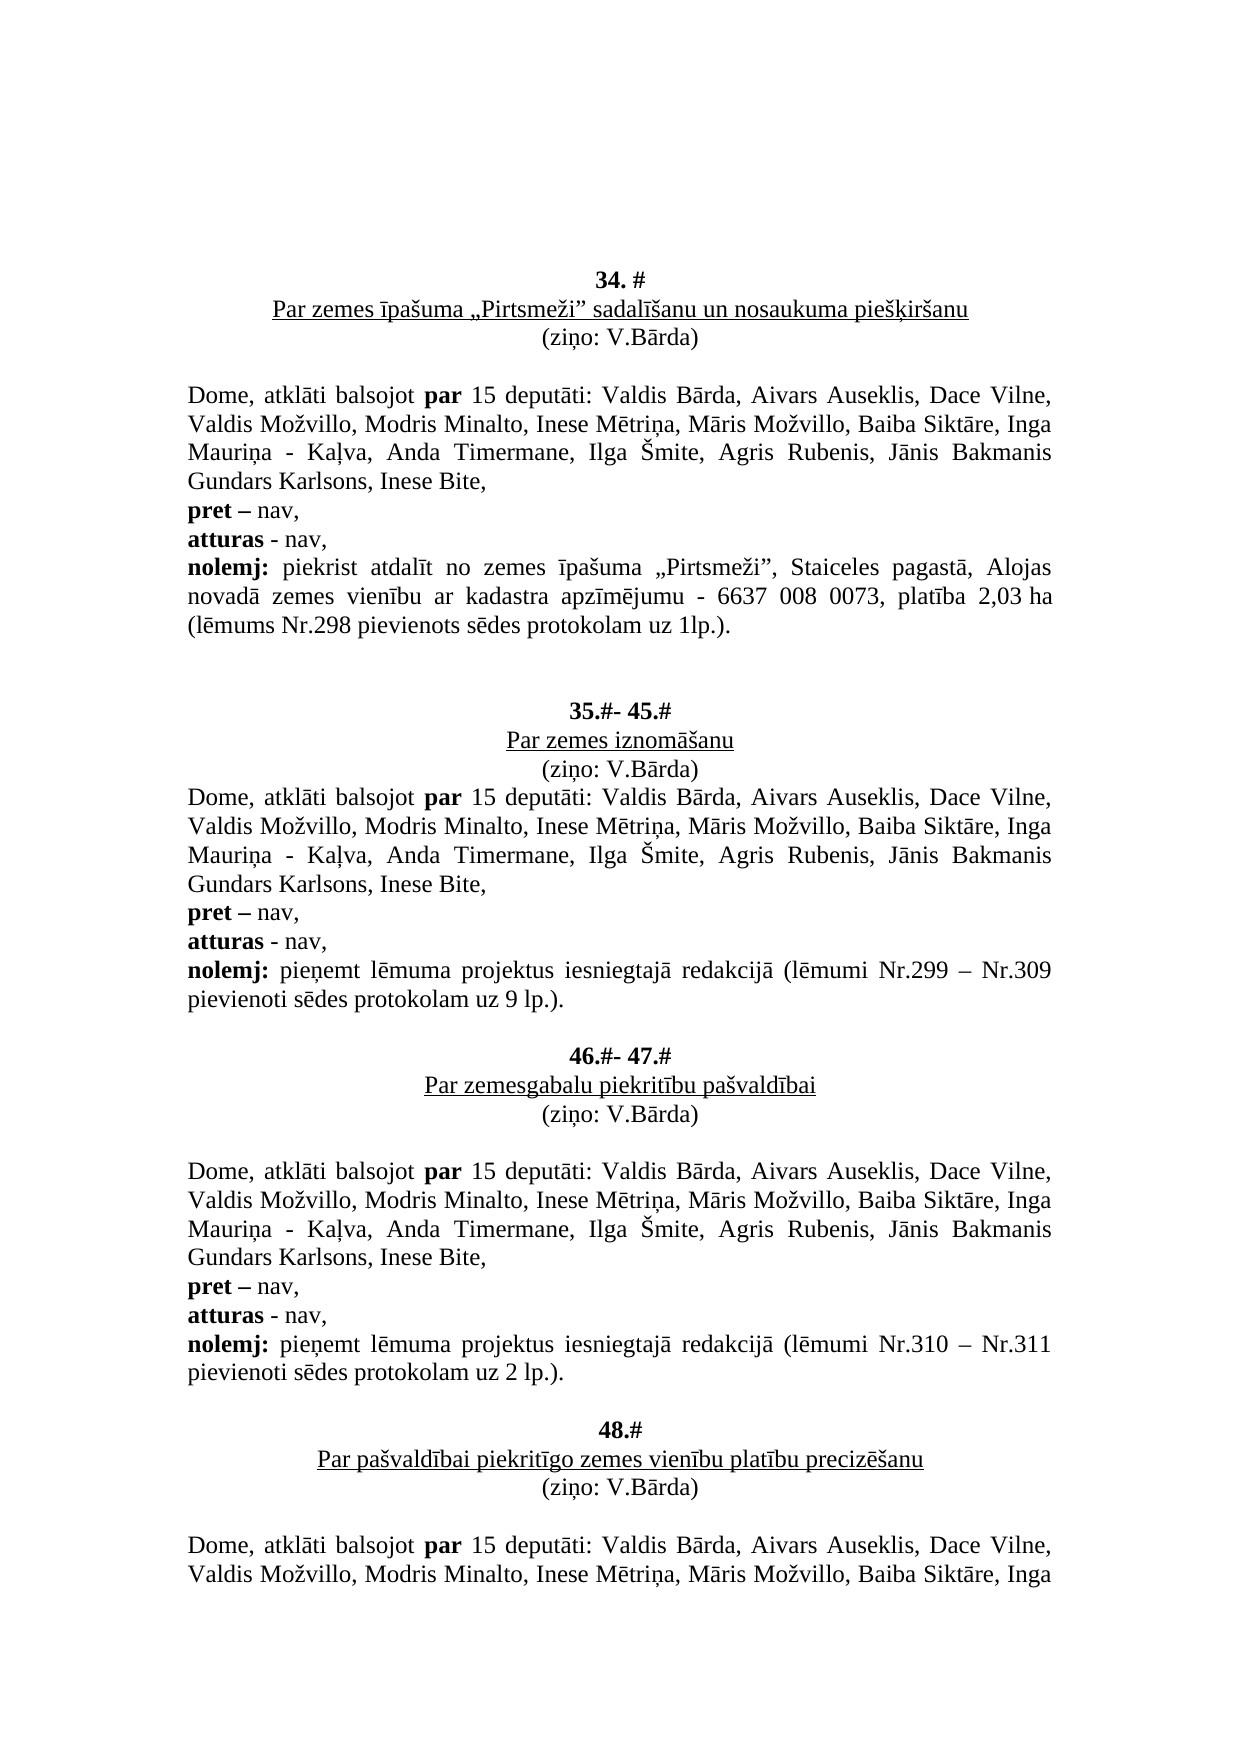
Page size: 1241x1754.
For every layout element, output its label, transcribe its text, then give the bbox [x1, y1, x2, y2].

text pret – nav, [187, 897, 1053, 926]
text atturas - nav, [187, 524, 1053, 552]
text (ziņo: V.Bārda) [187, 1472, 1053, 1501]
text nolemj: piekrist atdalīt no zemes īpašuma „Pirtsmeži”, Staiceles pagastā, Alojas novadā zemes vienību ar kadastra apzīmējumu - 6637 008 0073, platība 2,03 ha (lēmums Nr.298 pievienots sēdes protokolam uz 1lp.). [187, 552, 1053, 639]
text Par zemes iznomāšanu [187, 725, 1053, 754]
text atturas - nav, [187, 1300, 1053, 1329]
text 35.#- 45.# [187, 696, 1053, 725]
text (ziņo: V.Bārda) [187, 754, 1053, 782]
text nolemj: pieņemt lēmuma projektus iesniegtajā redakcijā (lēmumi Nr.310 – Nr.311 pievienoti sēdes protokolam uz 2 lp.). [187, 1329, 1053, 1386]
text 48.# [187, 1415, 1053, 1444]
text Par zemesgabalu piekritību pašvaldībai [187, 1070, 1053, 1099]
text Par zemes īpašuma „Pirtsmeži” sadalīšanu un nosaukuma piešķiršanu [187, 294, 1053, 322]
text 46.#- 47.# [187, 1041, 1053, 1070]
text atturas - nav, [187, 926, 1053, 955]
text Par pašvaldībai piekritīgo zemes vienību platību precizēšanu [187, 1444, 1053, 1472]
text 34. # [187, 265, 1053, 294]
text nolemj: pieņemt lēmuma projektus iesniegtajā redakcijā (lēmumi Nr.299 – Nr.309 pievienoti sēdes protokolam uz 9 lp.). [187, 955, 1053, 1012]
text pret – nav, [187, 495, 1053, 524]
text (ziņo: V.Bārda) [187, 1099, 1053, 1127]
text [187, 1530, 1053, 1587]
text pret – nav, [187, 1271, 1053, 1300]
text (ziņo: V.Bārda) [187, 322, 1053, 351]
